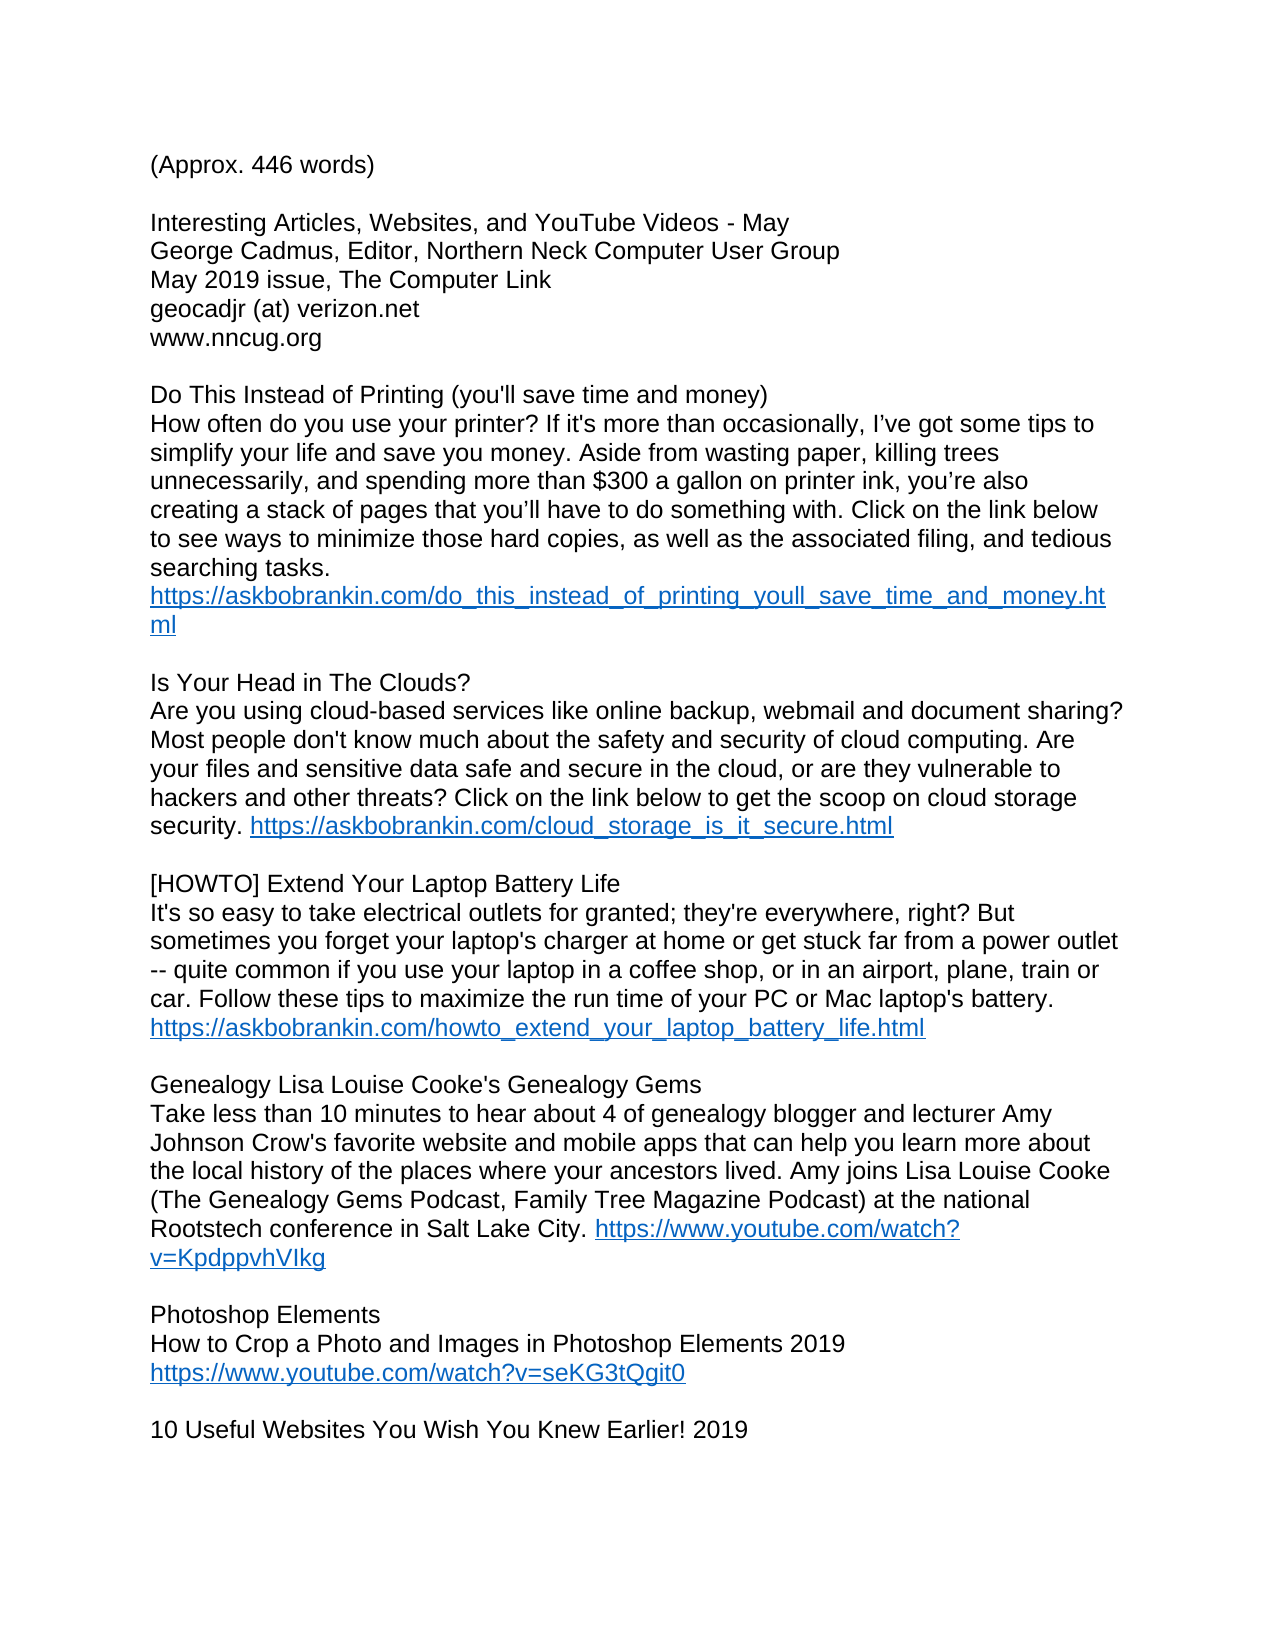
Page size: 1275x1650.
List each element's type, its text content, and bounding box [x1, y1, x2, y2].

text www.nncug.org [150, 322, 1125, 351]
text George Cadmus, Editor, Northern Neck Computer User Group [150, 236, 1125, 265]
text geocadjr (at) verizon.net [150, 294, 1125, 322]
text Do This Instead of Printing (you'll save time and money) [150, 380, 1125, 409]
text Are you using cloud-based services like online backup, webmail and document sharing? Most people don't know much about the safety and security of cloud computing. Are your files and sensitive data safe and secure in the cloud, or are they vulnerable to hackers and other threats? Click on the link below to get the scoop on cloud storage security. https://askbobrankin.com/cloud_storage_is_it_secure.html [150, 696, 1125, 840]
text Is Your Head in The Clouds? [150, 667, 1125, 696]
text 10 Useful Websites You Wish You Knew Earlier! 2019 [150, 1415, 1125, 1444]
text Interesting Articles, Websites, and YouTube Videos - May [150, 207, 1125, 236]
text Take less than 10 minutes to hear about 4 of genealogy blogger and lecturer Amy Johnson Crow's favorite website and mobile apps that can help you learn more about the local history of the places where your ancestors lived. Amy joins Lisa Louise Cooke (The Genealogy Gems Podcast, Family Tree Magazine Podcast) at the national Rootstech conference in Salt Lake City. https://www.youtube.com/watch?v=KpdppvhVIkg [150, 1099, 1125, 1271]
text Photoshop Elements [150, 1300, 1125, 1329]
text Genealogy Lisa Louise Cooke's Genealogy Gems [150, 1070, 1125, 1099]
text How to Crop a Photo and Images in Photoshop Elements 2019 https://www.youtube.com/watch?v=seKG3tQgit0 [150, 1329, 1125, 1386]
text [HOWTO] Extend Your Laptop Battery Life [150, 869, 1125, 897]
text It's so easy to take electrical outlets for granted; they're everywhere, right? But sometimes you forget your laptop's charger at home or get stuck far from a power outlet -- quite common if you use your laptop in a coffee shop, or in an airport, plane, train or car. Follow these tips to maximize the run time of your PC or Mac laptop's battery. https://askbobrankin.com/howto_extend_your_laptop_battery_life.html [150, 897, 1125, 1041]
text (Approx. 446 words) [150, 150, 1125, 179]
text May 2019 issue, The Computer Link [150, 265, 1125, 294]
text How often do you use your printer? If it's more than occasionally, I’ve got some tips to simplify your life and save you money. Aside from wasting paper, killing trees unnecessarily, and spending more than $300 a gallon on printer ink, you’re also creating a stack of pages that you’ll have to do something with. Click on the link below to see ways to minimize those hard copies, as well as the associated filing, and tedious searching tasks. https://askbobrankin.com/do_this_instead_of_printing_youll_save_time_and_money.html [150, 409, 1125, 639]
